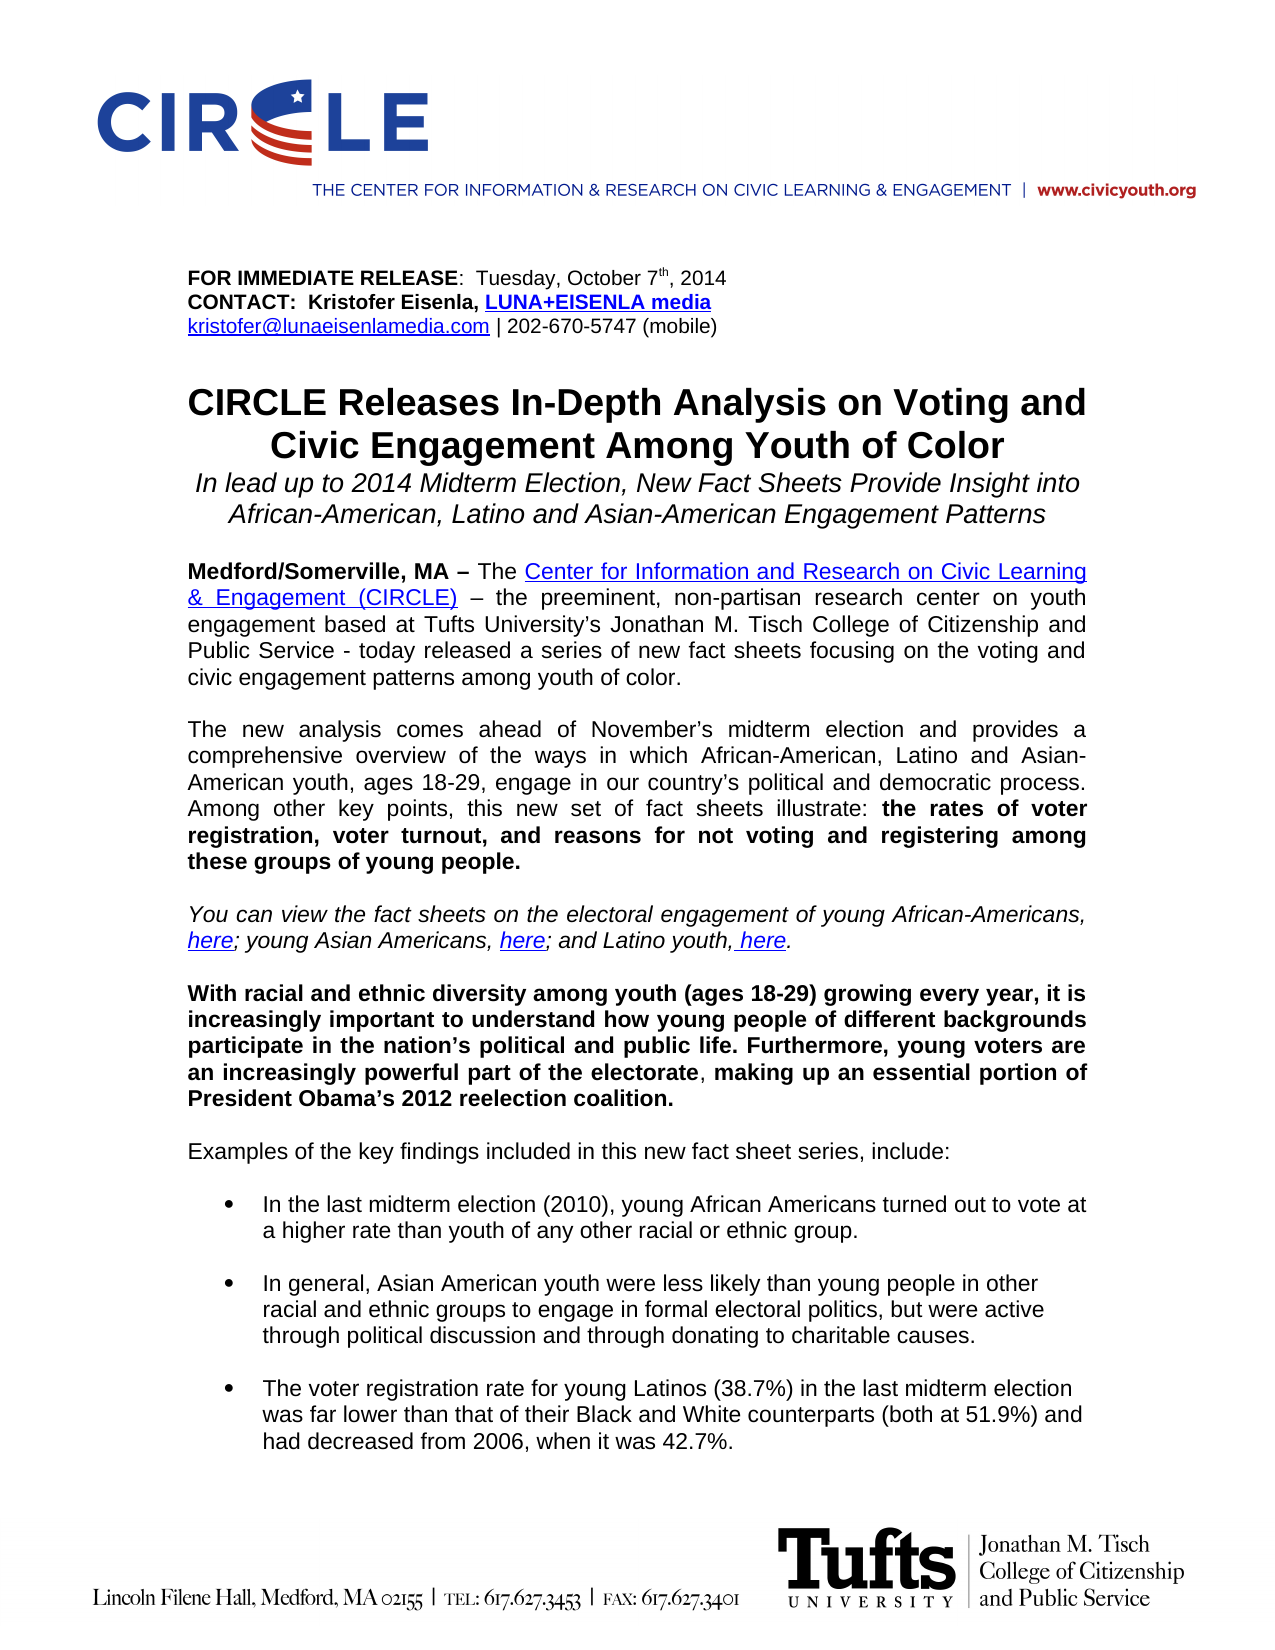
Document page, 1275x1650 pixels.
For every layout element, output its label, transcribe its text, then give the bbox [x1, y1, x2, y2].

text kristofer@lunaeisenlamedia.com | 202-670-5747 (mobile) [187, 313, 1087, 337]
text CONTACT: Kristofer Eisenla, LUNA+EISENLA media [187, 289, 1087, 313]
text You can view the fact sheets on the electoral engagement of young African-Americans, here; young Asian Americans, here; and Latino youth, here. [187, 901, 1087, 953]
list In general, Asian American youth were less likely than young people in other racial and ethnic groups to engage in formal electoral politics, but were active through political discussion and through donating to charitable causes. [225, 1269, 1087, 1349]
picture [93, 75, 1200, 206]
list The voter registration rate for young Latinos (38.7%) in the last midterm election was far lower than that of their Black and White counterparts (both at 51.9%) and had decreased from 2006, when it was 42.7%. [225, 1375, 1087, 1454]
text CIRCLE Releases In-Depth Analysis on Voting and Civic Engagement Among Youth of Color [187, 381, 1087, 467]
text In lead up to 2014 Midterm Election, New Fact Sheets Provide Insight into African-American, Latino and Asian-American Engagement Patterns [187, 467, 1087, 529]
text FOR IMMEDIATE RELEASE: Tuesday, October 7th, 2014 [187, 150, 1087, 289]
text With racial and ethnic diversity among youth (ages 18-29) growing every year, it is increasingly important to understand how young people of different backgrounds participate in the nation’s political and public life. Furthermore, young voters are an increasingly powerful part of the electorate, making up an essential portion of President Obama’s 2012 reelection coalition. [187, 980, 1087, 1111]
list In the last midterm election (2010), young African Americans turned out to vote at a higher rate than youth of any other racial or ethnic group. [225, 1191, 1087, 1243]
text The new analysis comes ahead of November’s midterm election and provides a comprehensive overview of the ways in which African-American, Latino and Asian-American youth, ages 18-29, engage in our country’s political and democratic process. Among other key points, this new set of fact sheets illustrate: the rates of voter registration, voter turnout, and reasons for not voting and registering among these groups of young people. [187, 716, 1087, 874]
picture [0, 1518, 1275, 1626]
text Medford/Somerville, MA – The Center for Information and Research on Civic Learning & Engagement (CIRCLE) – the preeminent, non-partisan research center on youth engagement based at Tufts University’s Jonathan M. Tisch College of Citizenship and Public Service - today released a series of new fact sheets focusing on the voting and civic engagement patterns among youth of color. [187, 558, 1087, 690]
text Examples of the key findings included in this new fact sheet series, include: [187, 1138, 1087, 1164]
